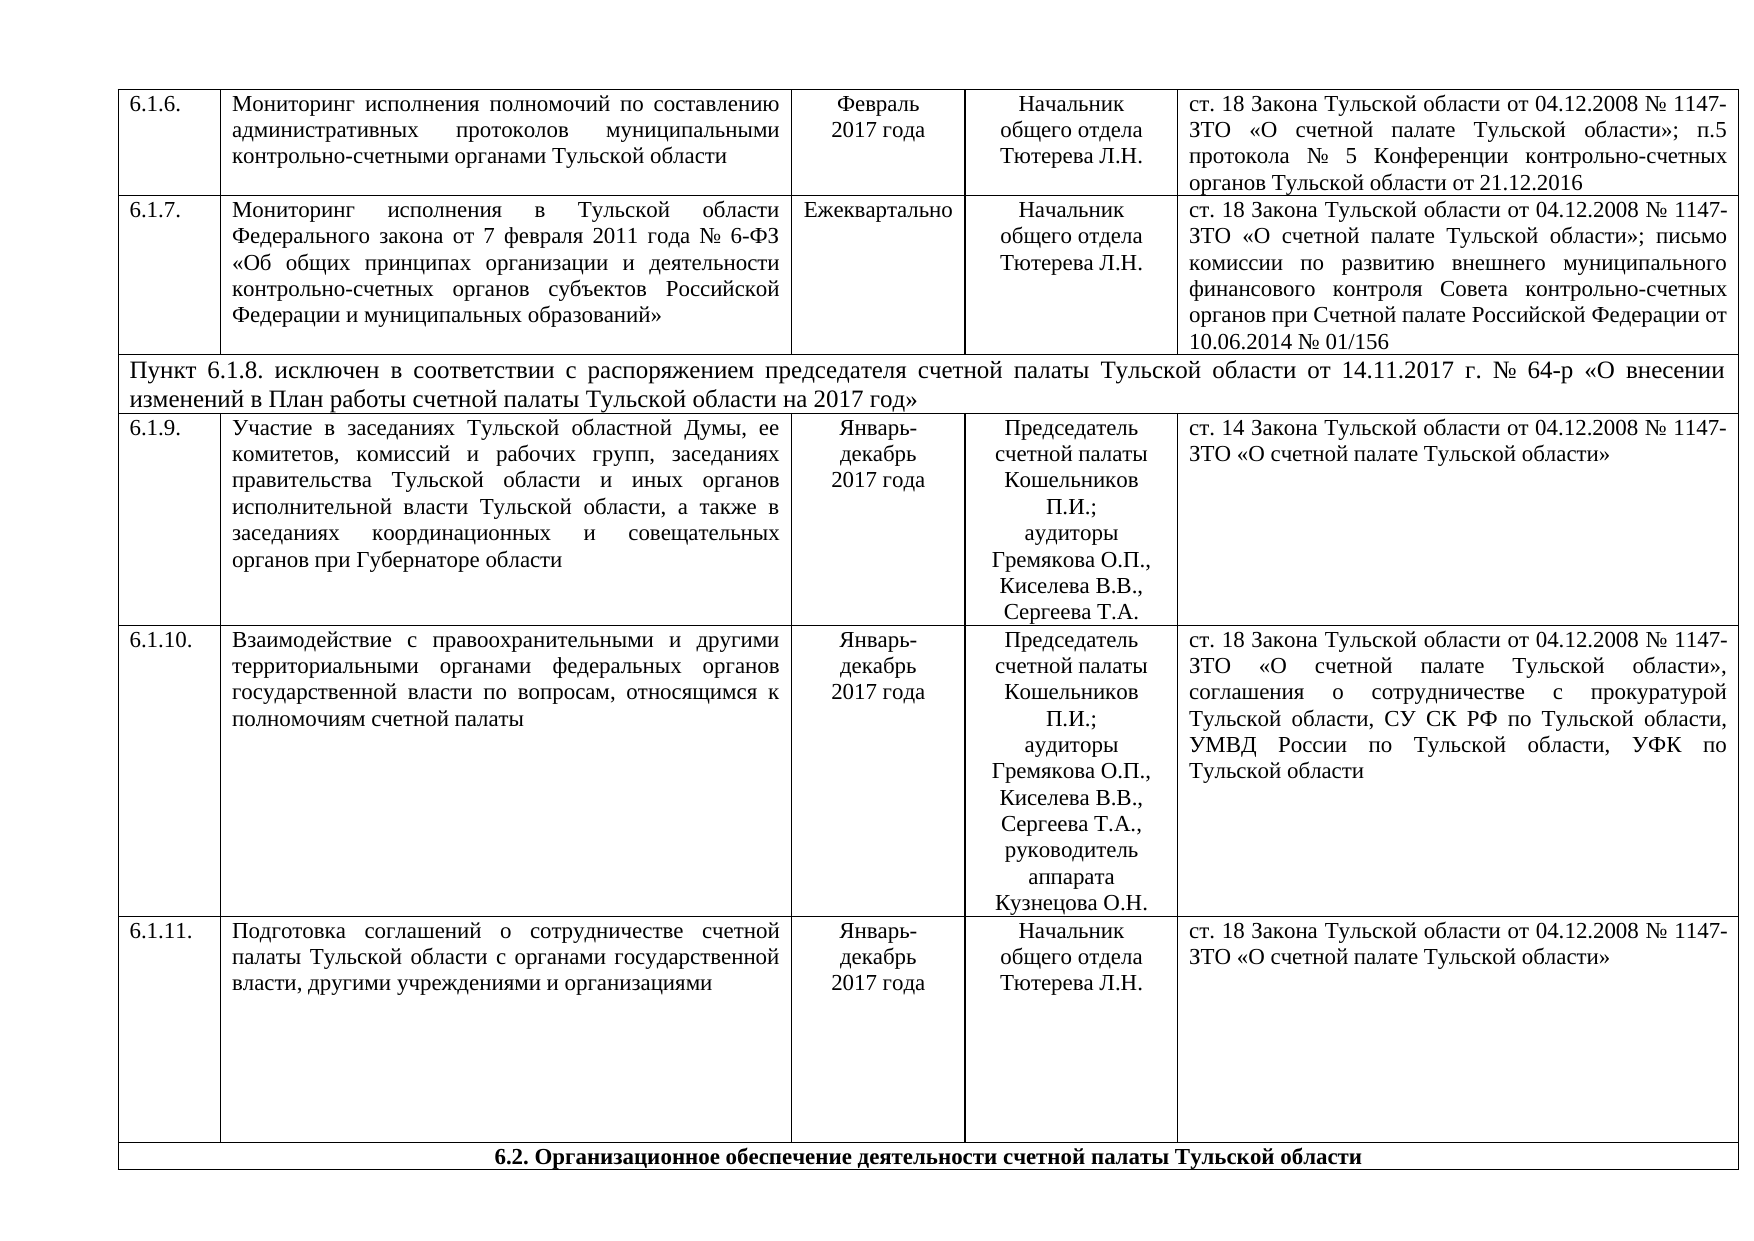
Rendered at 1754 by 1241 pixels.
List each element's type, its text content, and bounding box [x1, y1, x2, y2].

table_cell Январь-декабрь 2017 года [792, 626, 964, 916]
table_cell 6.1.6. [119, 90, 220, 195]
table_cell Председатель счетной палаты Кошельников П.И.; аудиторы Гремякова О.П., Киселева В.В., Сергеева Т.А., руководитель аппарата Кузнецова О.Н. [966, 626, 1177, 916]
table_cell 6.1.9. [119, 414, 220, 625]
table_cell Председатель счетной палаты Кошельников П.И.; аудиторы Гремякова О.П., Киселева В.В., Сергеева Т.А. [966, 414, 1177, 625]
table_cell Участие в заседаниях Тульской областной Думы, ее комитетов, комиссий и рабочих групп, заседаниях правительства Тульской области и иных органов исполнительной власти Тульской области, а также в заседаниях координационных и совещательных органов при Губернаторе области [221, 414, 791, 625]
table_cell ст. 18 Закона Тульской области от 04.12.2008 № 1147-ЗТО «О счетной палате Тульской области»; п.5 протокола № 5 Конференции контрольно-счетных органов Тульской области от 21.12.2016 [1178, 90, 1738, 195]
table_cell 6.1.7. [119, 196, 220, 354]
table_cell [119, 1143, 1738, 1169]
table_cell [966, 90, 1177, 195]
table_cell 6.1.11. [119, 917, 220, 1142]
table_cell Начальник общего отдела Тютерева Л.Н. [966, 917, 1177, 1142]
table_cell Мониторинг исполнения в Тульской области Федерального закона от 7 февраля 2011 года № 6-ФЗ «Об общих принципах организации и деятельности контрольно-счетных органов субъектов Российской Федерации и муниципальных образований» [221, 196, 791, 354]
table_cell Январь-декабрь 2017 года [792, 414, 964, 625]
table_cell ст. 18 Закона Тульской области от 04.12.2008 № 1147-ЗТО «О счетной палате Тульской области» [1178, 917, 1738, 1142]
table_cell Пункт 6.1.8. исключен в соответствии с распоряжением председателя счетной палаты Тульской области от 14.11.2017 г. № 64-р «О внесении изменений в План работы счетной палаты Тульской области на 2017 год» [119, 355, 1738, 413]
table_cell Февраль 2017 года [792, 90, 964, 195]
table_cell Мониторинг исполнения полномочий по составлению административных протоколов муниципальными контрольно-счетными органами Тульской области [221, 90, 791, 195]
table_cell Взаимодействие с правоохранительными и другими территориальными органами федеральных органов государственной власти по вопросам, относящимся к полномочиям счетной палаты [221, 626, 791, 916]
table_cell Начальник общего отдела Тютерева Л.Н. [966, 196, 1177, 354]
table_cell ст. 18 Закона Тульской области от 04.12.2008 № 1147-ЗТО «О счетной палате Тульской области», соглашения о сотрудничестве с прокуратурой Тульской области, СУ СК РФ по Тульской области, УМВД России по Тульской области, УФК по Тульской области [1178, 626, 1738, 916]
table_cell Январь-декабрь 2017 года [792, 917, 964, 1142]
table_cell 6.1.10. [119, 626, 220, 916]
table_cell ст. 14 Закона Тульской области от 04.12.2008 № 1147-ЗТО «О счетной палате Тульской области» [1178, 414, 1738, 625]
table_cell Ежеквартально [792, 196, 964, 354]
table_cell ст. 18 Закона Тульской области от 04.12.2008 № 1147-ЗТО «О счетной палате Тульской области»; письмо комиссии по развитию внешнего муниципального финансового контроля Совета контрольно-счетных органов при Счетной палате Российской Федерации от 10.06.2014 № 01/156 [1178, 196, 1738, 354]
table_cell Подготовка соглашений о сотрудничестве счетной палаты Тульской области с органами государственной власти, другими учреждениями и организациями [221, 917, 791, 1142]
